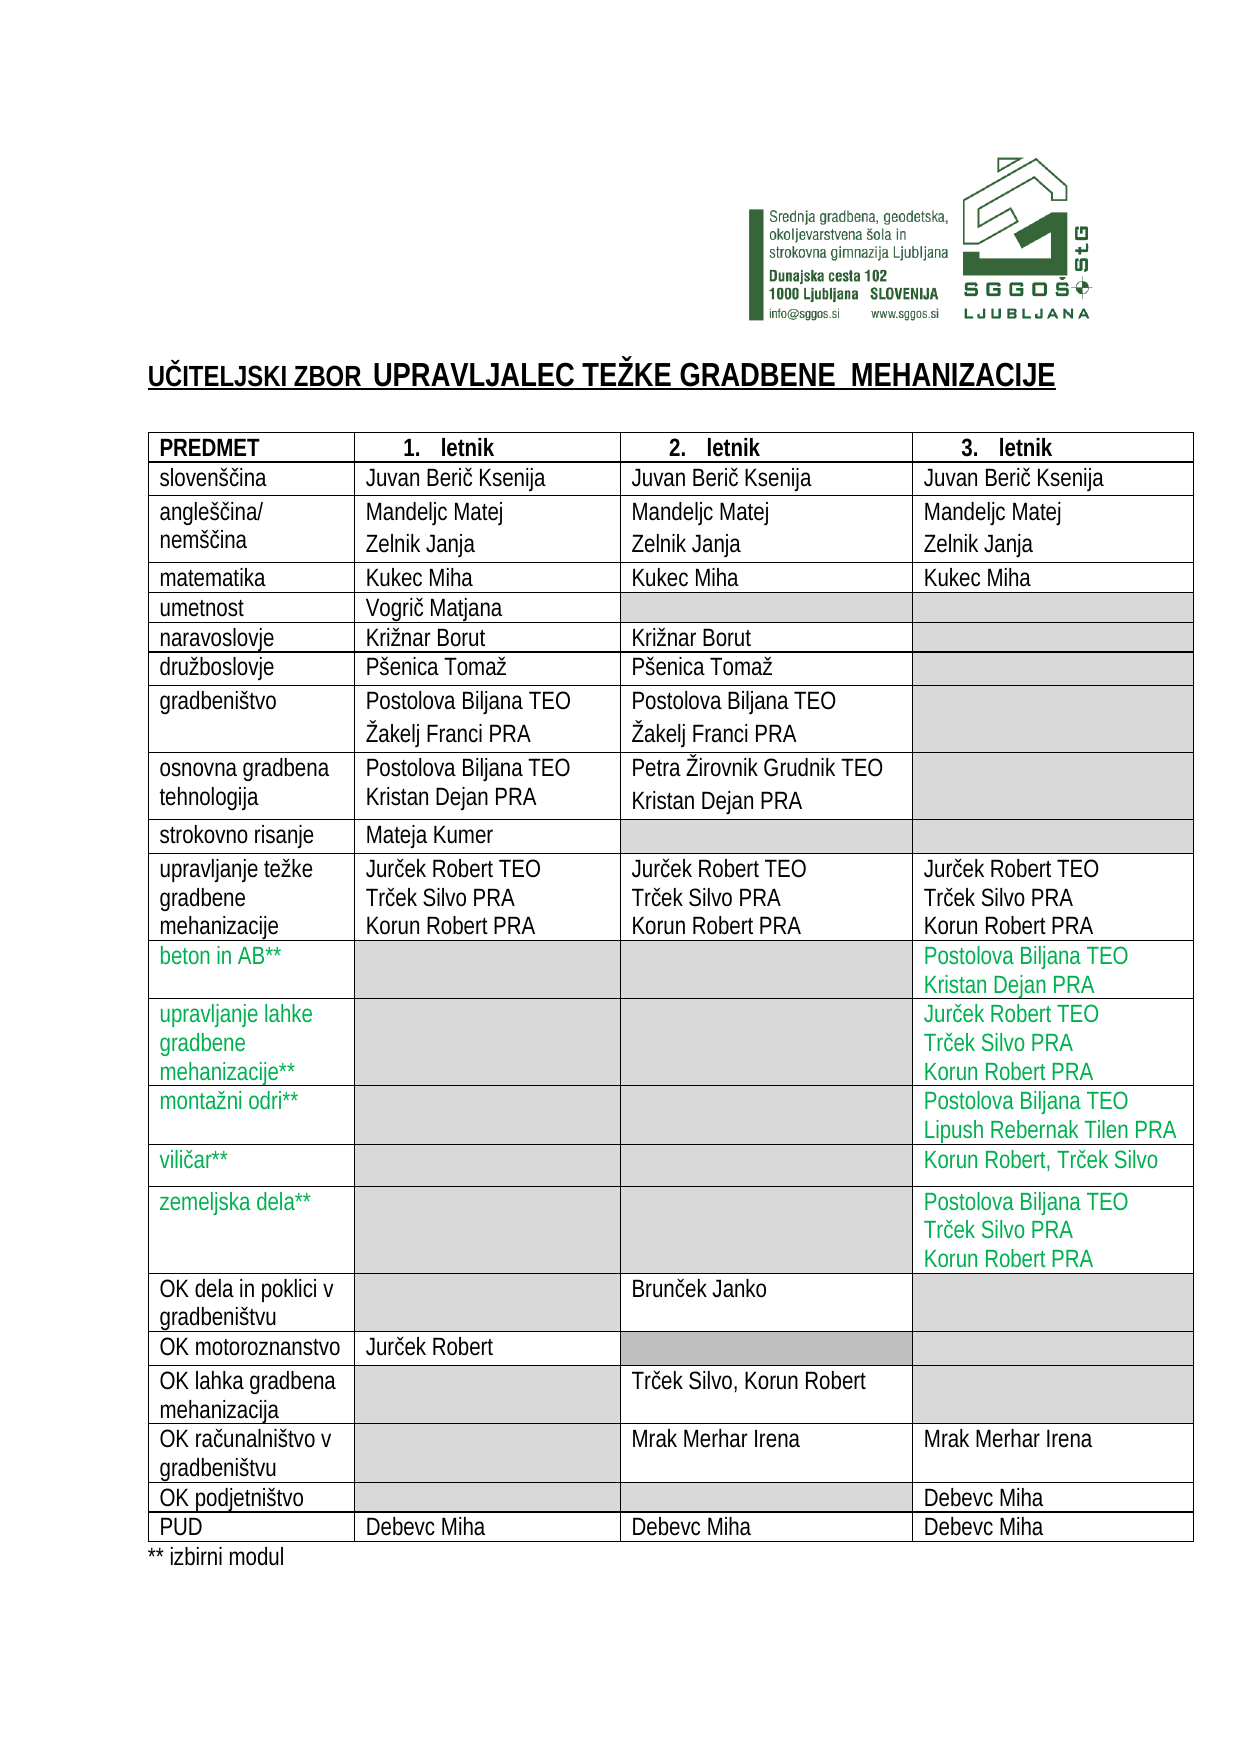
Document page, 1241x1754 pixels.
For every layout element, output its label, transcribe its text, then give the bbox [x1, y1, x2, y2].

table_cell Juvan Berič Ksenija [355, 463, 620, 495]
text ** izbirni modul [148, 1542, 1093, 1571]
table_cell OK lahka gradbena mehanizacija [149, 1366, 354, 1423]
table_cell [913, 1332, 1193, 1365]
table_cell Kukec Miha [621, 563, 912, 592]
table_cell naravoslovje [149, 623, 354, 651]
table_cell angleščina/ nemščina [149, 496, 354, 562]
table_cell Mrak Merhar Irena [621, 1424, 912, 1482]
picture [741, 147, 1093, 332]
table_cell Trček Silvo, Korun Robert [621, 1366, 912, 1423]
table_cell [621, 1086, 912, 1144]
table_cell strokovno risanje [149, 820, 354, 853]
table_cell Jurček Robert TEO Trček Silvo PRA Korun Robert PRA [355, 854, 620, 940]
table_cell PUD [149, 1513, 354, 1541]
table_cell družboslovje [149, 653, 354, 685]
table_header letnik [355, 433, 620, 461]
table_cell Mandeljc Matej Zelnik Janja [913, 496, 1193, 562]
table_cell [621, 593, 912, 622]
table_cell Mandeljc Matej Zelnik Janja [621, 496, 912, 562]
table_cell Vogrič Matjana [355, 593, 620, 622]
table_cell [621, 820, 912, 853]
table_cell [621, 1483, 912, 1511]
table_cell [913, 593, 1193, 622]
table_cell Jurček Robert TEO Trček Silvo PRA Korun Robert PRA [913, 854, 1193, 940]
table_cell [621, 941, 912, 998]
table_cell OK podjetništvo [149, 1483, 354, 1511]
table_cell [355, 1483, 620, 1511]
table_header PREDMET [149, 433, 354, 461]
table_cell Debevc Miha [913, 1483, 1193, 1511]
table_cell Petra Žirovnik Grudnik TEO Kristan Dejan PRA [621, 753, 912, 819]
table_cell Jurček Robert TEO Trček Silvo PRA Korun Robert PRA [621, 854, 912, 940]
table_cell matematika [149, 563, 354, 592]
table_cell Postolova Biljana TEO Kristan Dejan PRA [355, 753, 620, 819]
table_cell Debevc Miha [355, 1513, 620, 1541]
table_cell [913, 686, 1193, 752]
table_cell Jurček Robert TEO Trček Silvo PRA Korun Robert PRA [913, 999, 1193, 1085]
table_cell gradbeništvo [149, 686, 354, 752]
table_cell [621, 999, 912, 1085]
table_cell OK motoroznanstvo [149, 1332, 354, 1365]
table_cell Mateja Kumer [355, 820, 620, 853]
table_cell [913, 653, 1193, 685]
table_header letnik [621, 433, 912, 461]
table_cell Pšenica Tomaž [355, 653, 620, 685]
table_cell Postolova Biljana TEO Žakelj Franci PRA [355, 686, 620, 752]
table_cell Debevc Miha [913, 1513, 1193, 1541]
table_cell upravljanje lahke gradbene mehanizacije** [149, 999, 354, 1085]
table_cell Juvan Berič Ksenija [621, 463, 912, 495]
table_cell montažni odri** [149, 1086, 354, 1144]
table_cell Križnar Borut [621, 623, 912, 651]
table_cell OK računalništvo v gradbeništvu [149, 1424, 354, 1482]
table_cell beton in AB** [149, 941, 354, 998]
table_cell [355, 1366, 620, 1423]
table_cell [621, 1332, 912, 1365]
table_cell [621, 1187, 912, 1273]
table_cell [913, 753, 1193, 819]
table_cell upravljanje težke gradbene mehanizacije [149, 854, 354, 940]
table_cell Debevc Miha [621, 1513, 912, 1541]
table_cell [355, 1274, 620, 1331]
table_cell viličar** [149, 1145, 354, 1186]
table_cell umetnost [149, 593, 354, 622]
table_cell Postolova Biljana TEO Kristan Dejan PRA [913, 941, 1193, 998]
table_cell Mandeljc Matej Zelnik Janja [355, 496, 620, 562]
table_cell Mrak Merhar Irena [913, 1424, 1193, 1482]
table_cell [913, 623, 1193, 651]
table_cell [355, 1424, 620, 1482]
table_cell [913, 820, 1193, 853]
table_cell Juvan Berič Ksenija [913, 463, 1193, 495]
table_cell [913, 1274, 1193, 1331]
table_cell Brunček Janko [621, 1274, 912, 1331]
table_cell [355, 1187, 620, 1273]
table_cell Kukec Miha [355, 563, 620, 592]
table_header letnik [913, 433, 1193, 461]
table_cell zemeljska dela** [149, 1187, 354, 1273]
table_cell [913, 1366, 1193, 1423]
table_cell Korun Robert, Trček Silvo [913, 1145, 1193, 1186]
table_cell osnovna gradbena tehnologija [149, 753, 354, 819]
table_cell [355, 1086, 620, 1144]
table_cell [355, 1145, 620, 1186]
table_cell [355, 941, 620, 998]
table_cell [621, 1145, 912, 1186]
table_cell OK dela in poklici v gradbeništvu [149, 1274, 354, 1331]
table_cell Postolova Biljana TEO Trček Silvo PRA Korun Robert PRA [913, 1187, 1193, 1273]
table_cell Kukec Miha [913, 563, 1193, 592]
table_cell Jurček Robert [355, 1332, 620, 1365]
table_cell Križnar Borut [355, 623, 620, 651]
text UČITELJSKI ZBOR UPRAVLJALEC TEŽKE GRADBENE MEHANIZACIJE [148, 355, 1093, 393]
table_cell slovenščina [149, 463, 354, 495]
table_cell [355, 999, 620, 1085]
table_cell Postolova Biljana TEO Lipush Rebernak Tilen PRA [913, 1086, 1193, 1144]
table_cell Postolova Biljana TEO Žakelj Franci PRA [621, 686, 912, 752]
table_cell Pšenica Tomaž [621, 653, 912, 685]
